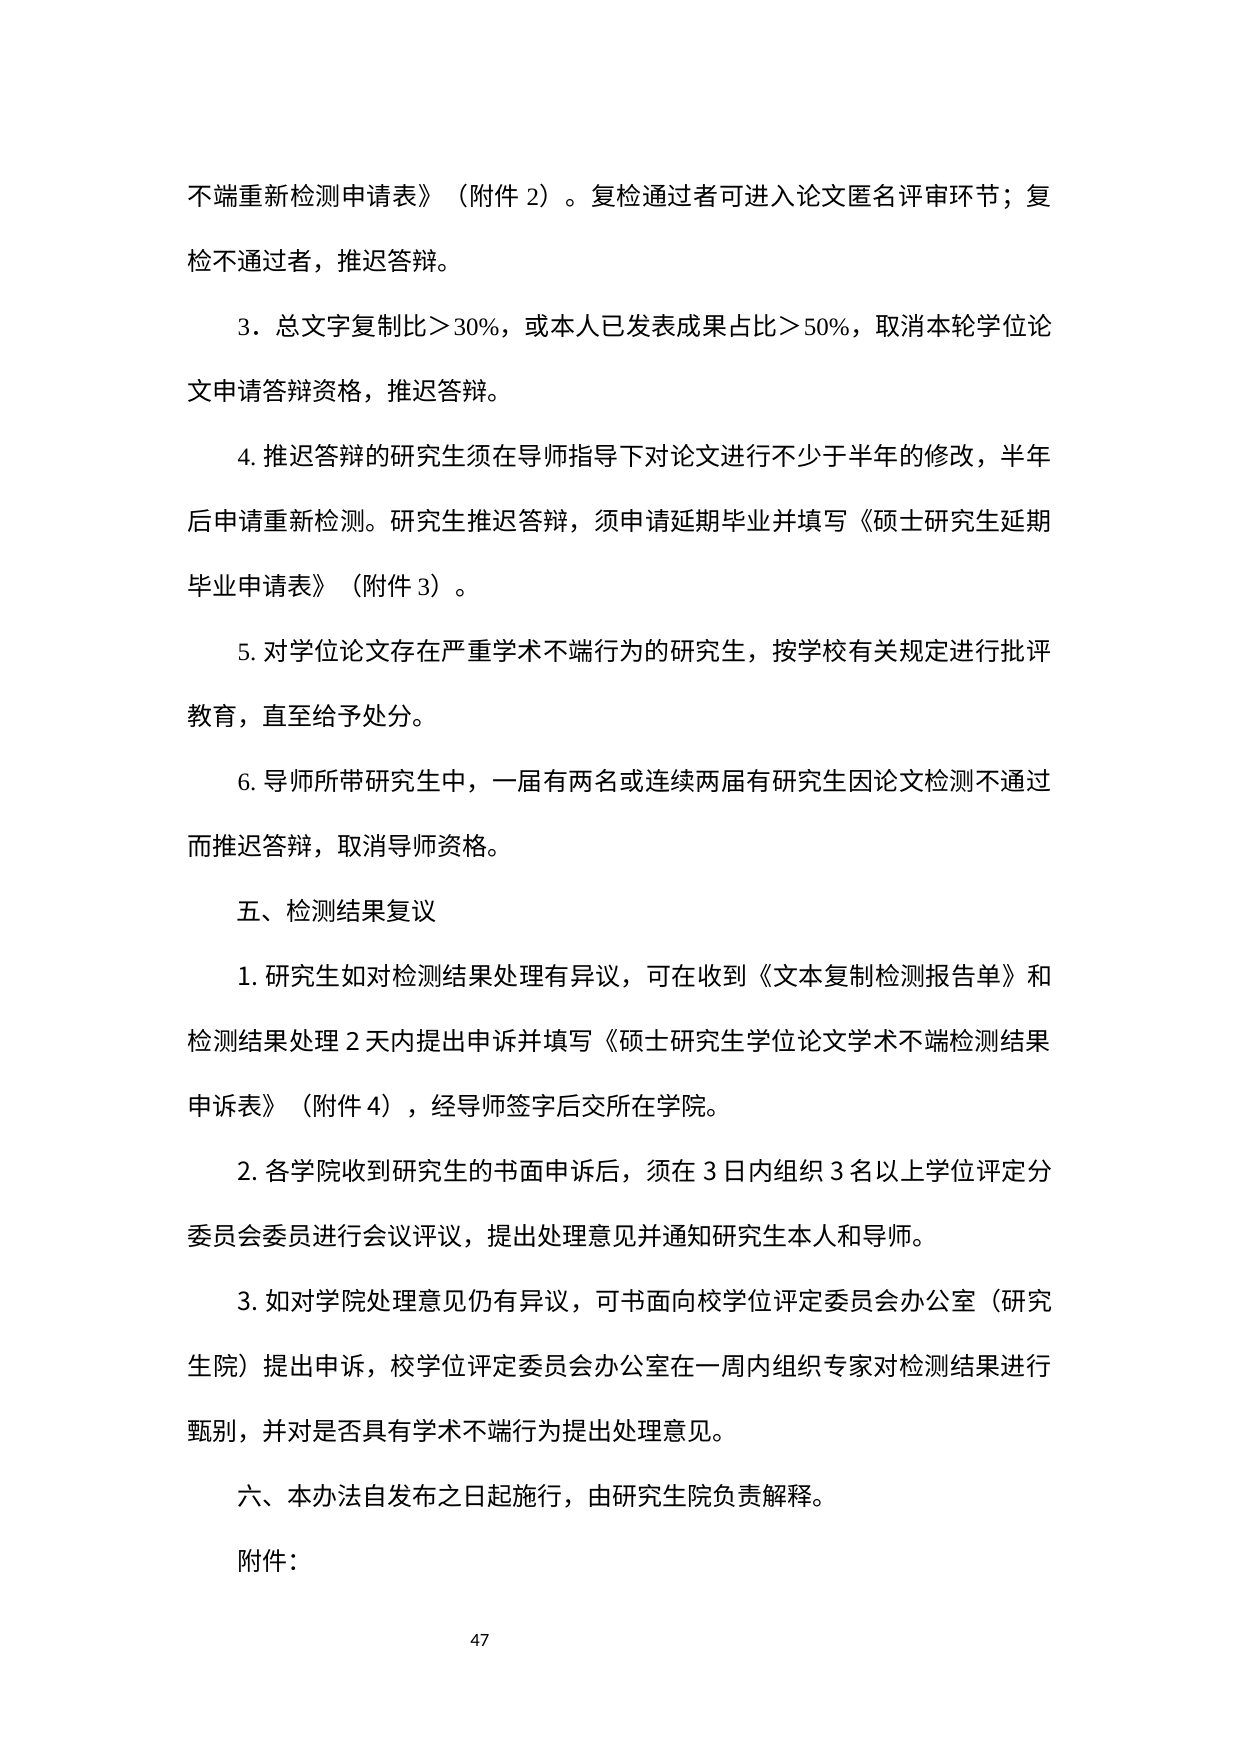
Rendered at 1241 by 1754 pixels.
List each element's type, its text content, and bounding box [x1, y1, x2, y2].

text 5. 对学位论文存在严重学术不端行为的研究生，按学校有关规定进行批评教育，直至给予处分。 [187, 617, 1053, 747]
text 3. 如对学院处理意见仍有异议，可书面向校学位评定委员会办公室（研究生院）提出申诉，校学位评定委员会办公室在一周内组织专家对检测结果进行甄别，并对是否具有学术不端行为提出处理意见。 [187, 1267, 1053, 1462]
text 六、本办法自发布之日起施行，由研究生院负责解释。 [187, 1462, 1053, 1527]
text 五、检测结果复议 [187, 877, 1053, 942]
text 4. 推迟答辩的研究生须在导师指导下对论文进行不少于半年的修改，半年后申请重新检测。研究生推迟答辩，须申请延期毕业并填写《硕士研究生延期毕业申请表》（附件3）。 [187, 422, 1053, 617]
text 6. 导师所带研究生中，一届有两名或连续两届有研究生因论文检测不通过而推迟答辩，取消导师资格。 [187, 747, 1053, 877]
text 3．总文字复制比＞30%，或本人已发表成果占比＞50%，取消本轮学位论文申请答辩资格，推迟答辩。 [187, 292, 1053, 422]
text 附件： [187, 1527, 1053, 1592]
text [187, 162, 1053, 292]
text 1. 研究生如对检测结果处理有异议，可在收到《文本复制检测报告单》和检测结果处理2天内提出申诉并填写《硕士研究生学位论文学术不端检测结果申诉表》（附件4），经导师签字后交所在学院。 [187, 942, 1053, 1137]
text 2. 各学院收到研究生的书面申诉后，须在3日内组织3名以上学位评定分委员会委员进行会议评议，提出处理意见并通知研究生本人和导师。 [187, 1137, 1053, 1267]
